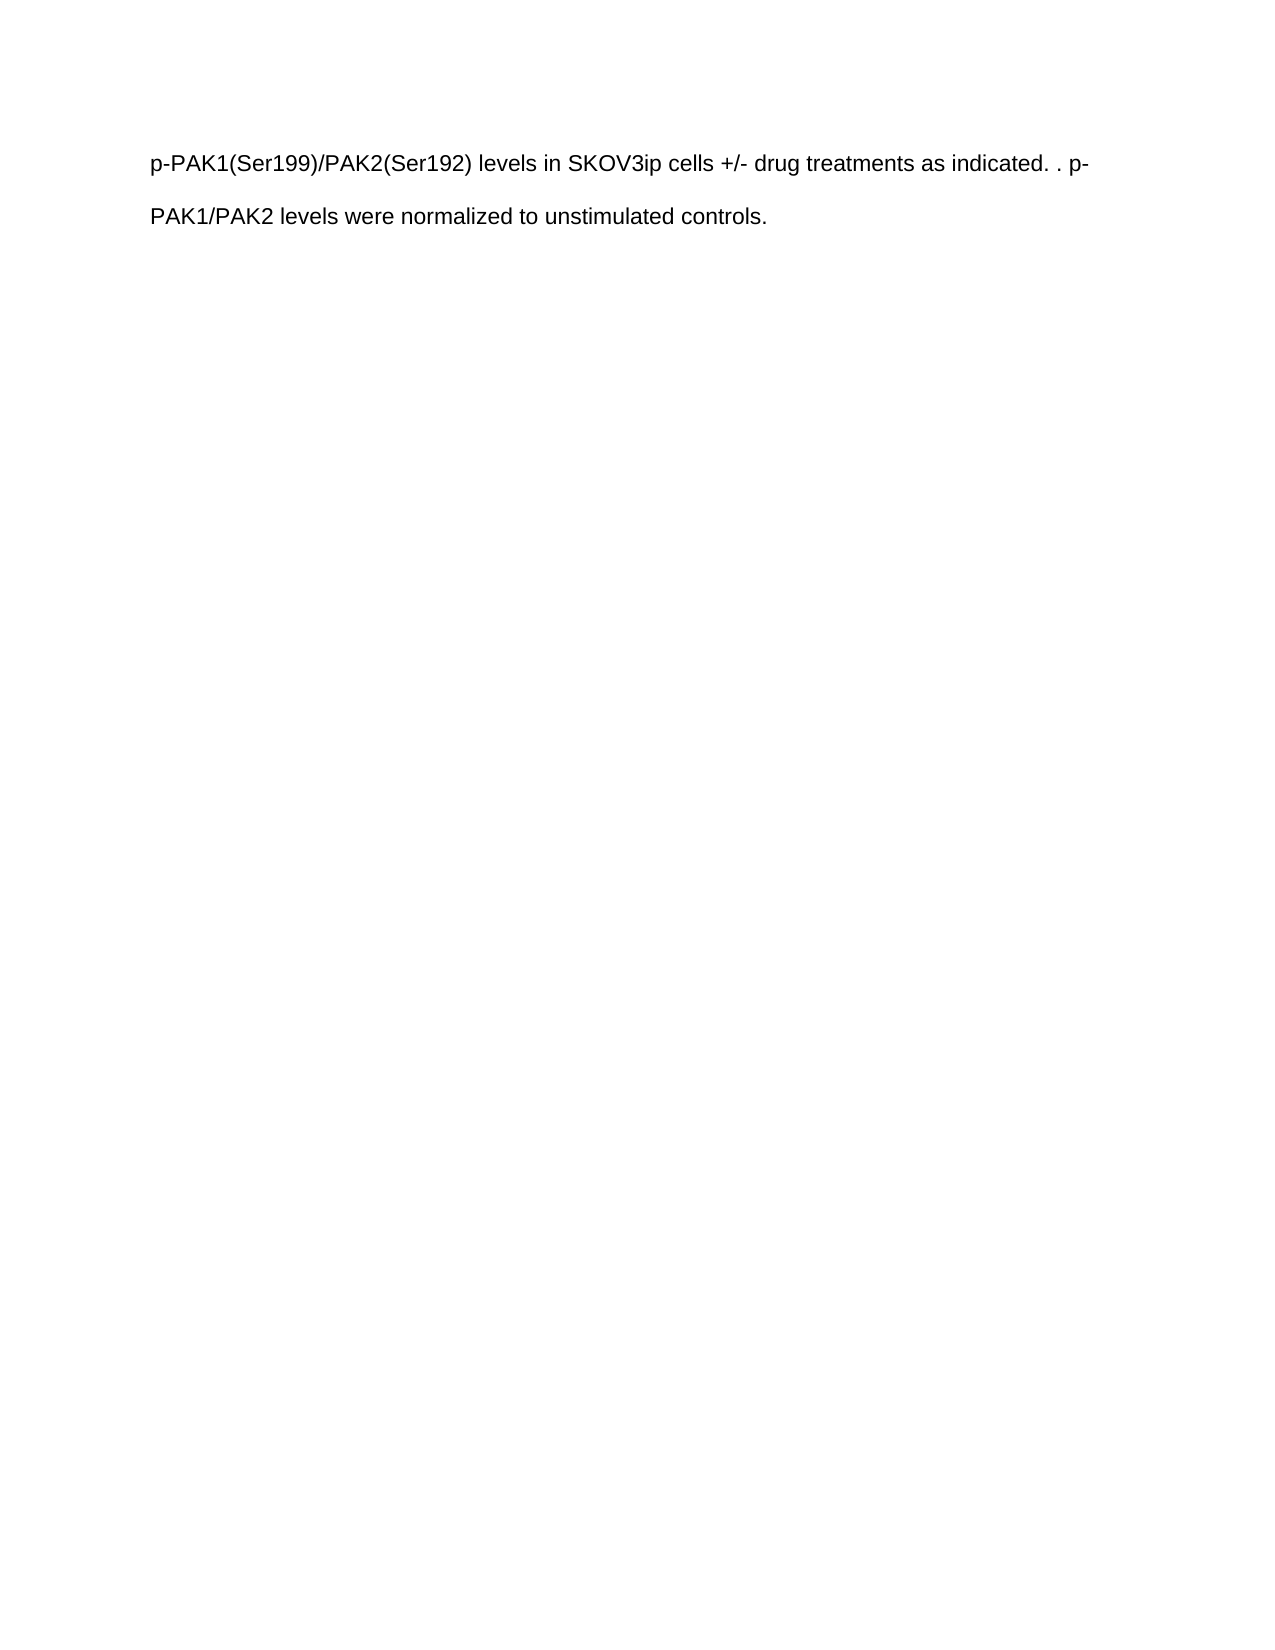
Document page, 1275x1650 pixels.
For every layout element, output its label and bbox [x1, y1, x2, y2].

text [150, 150, 1125, 229]
